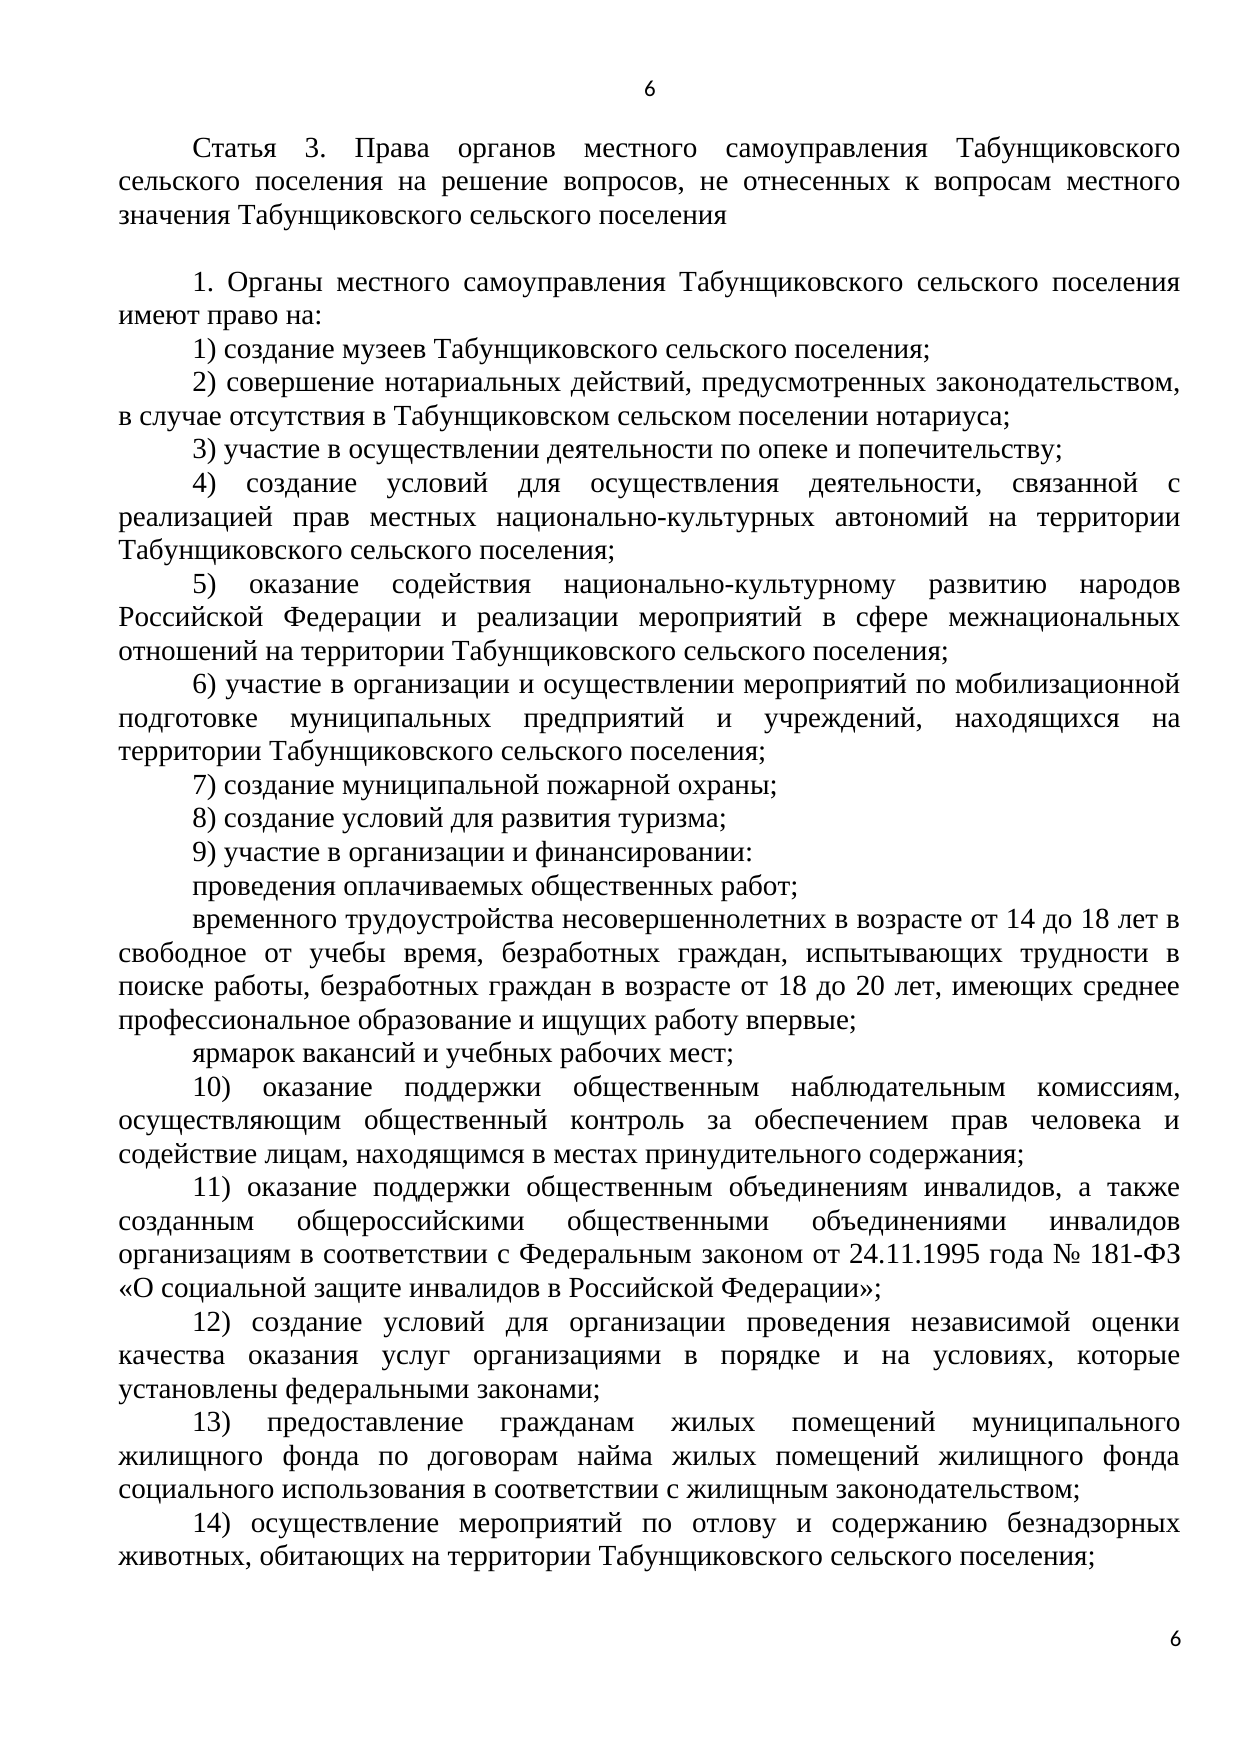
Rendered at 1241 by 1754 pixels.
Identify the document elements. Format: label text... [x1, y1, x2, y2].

text 5) оказание содействия национально-культурному развитию народов Российской Федерации и реализации мероприятий в сфере межнациональных отношений на территории Табунщиковского сельского поселения; [118, 566, 1181, 666]
text 1. Органы местного самоуправления Табунщиковского сельского поселения имеют право на: [118, 264, 1181, 331]
text 13) предоставление гражданам жилых помещений муниципального жилищного фонда по договорам найма жилых помещений жилищного фонда социального использования в соответствии с жилищным законодательством; [118, 1404, 1181, 1505]
text Статья 3. Права органов местного самоуправления Табунщиковского сельского поселения на решение вопросов, не отнесенных к вопросам местного значения Табунщиковского сельского поселения [118, 130, 1181, 230]
text временного трудоустройства несовершеннолетних в возрасте от 14 до 18 лет в свободное от учебы время, безработных граждан, испытывающих трудности в поиске работы, безработных граждан в возрасте от 18 до 20 лет, имеющих среднее профессиональное образование и ищущих работу впервые; [118, 901, 1181, 1035]
text 10) оказание поддержки общественным наблюдательным комиссиям, осуществляющим общественный контроль за обеспечением прав человека и содействие лицам, находящимся в местах принудительного содержания; [118, 1069, 1181, 1169]
text проведения оплачиваемых общественных работ; [118, 868, 1181, 901]
text 2) совершение нотариальных действий, предусмотренных законодательством, в случае отсутствия в Табунщиковском сельском поселении нотариуса; [118, 364, 1181, 432]
text 7) создание муниципальной пожарной охраны; [118, 767, 1181, 801]
text ярмарок вакансий и учебных рабочих мест; [118, 1035, 1181, 1069]
text 6) участие в организации и осуществлении мероприятий по мобилизационной подготовке муниципальных предприятий и учреждений, находящихся на территории Табунщиковского сельского поселения; [118, 666, 1181, 767]
text 9) участие в организации и финансировании: [118, 834, 1181, 868]
text 12) создание условий для организации проведения независимой оценки качества оказания услуг организациями в порядке и на условиях, которые установлены федеральными законами; [118, 1304, 1181, 1404]
text 3) участие в осуществлении деятельности по опеке и попечительству; [118, 432, 1181, 465]
text 4) создание условий для осуществления деятельности, связанной с реализацией прав местных национально-культурных автономий на территории Табунщиковского сельского поселения; [118, 465, 1181, 566]
text 14) осуществление мероприятий по отлову и содержанию безнадзорных животных, обитающих на территории Табунщиковского сельского поселения; [118, 1505, 1181, 1572]
text 1) создание музеев Табунщиковского сельского поселения; [118, 331, 1181, 364]
text 11) оказание поддержки общественным объединениям инвалидов, а также созданным общероссийскими общественными объединениями инвалидов организациям в соответствии с Федеральным законом от 24.11.1995 года № 181-ФЗ «О социальной защите инвалидов в Российской Федерации»; [118, 1169, 1181, 1304]
text 8) создание условий для развития туризма; [118, 801, 1181, 834]
